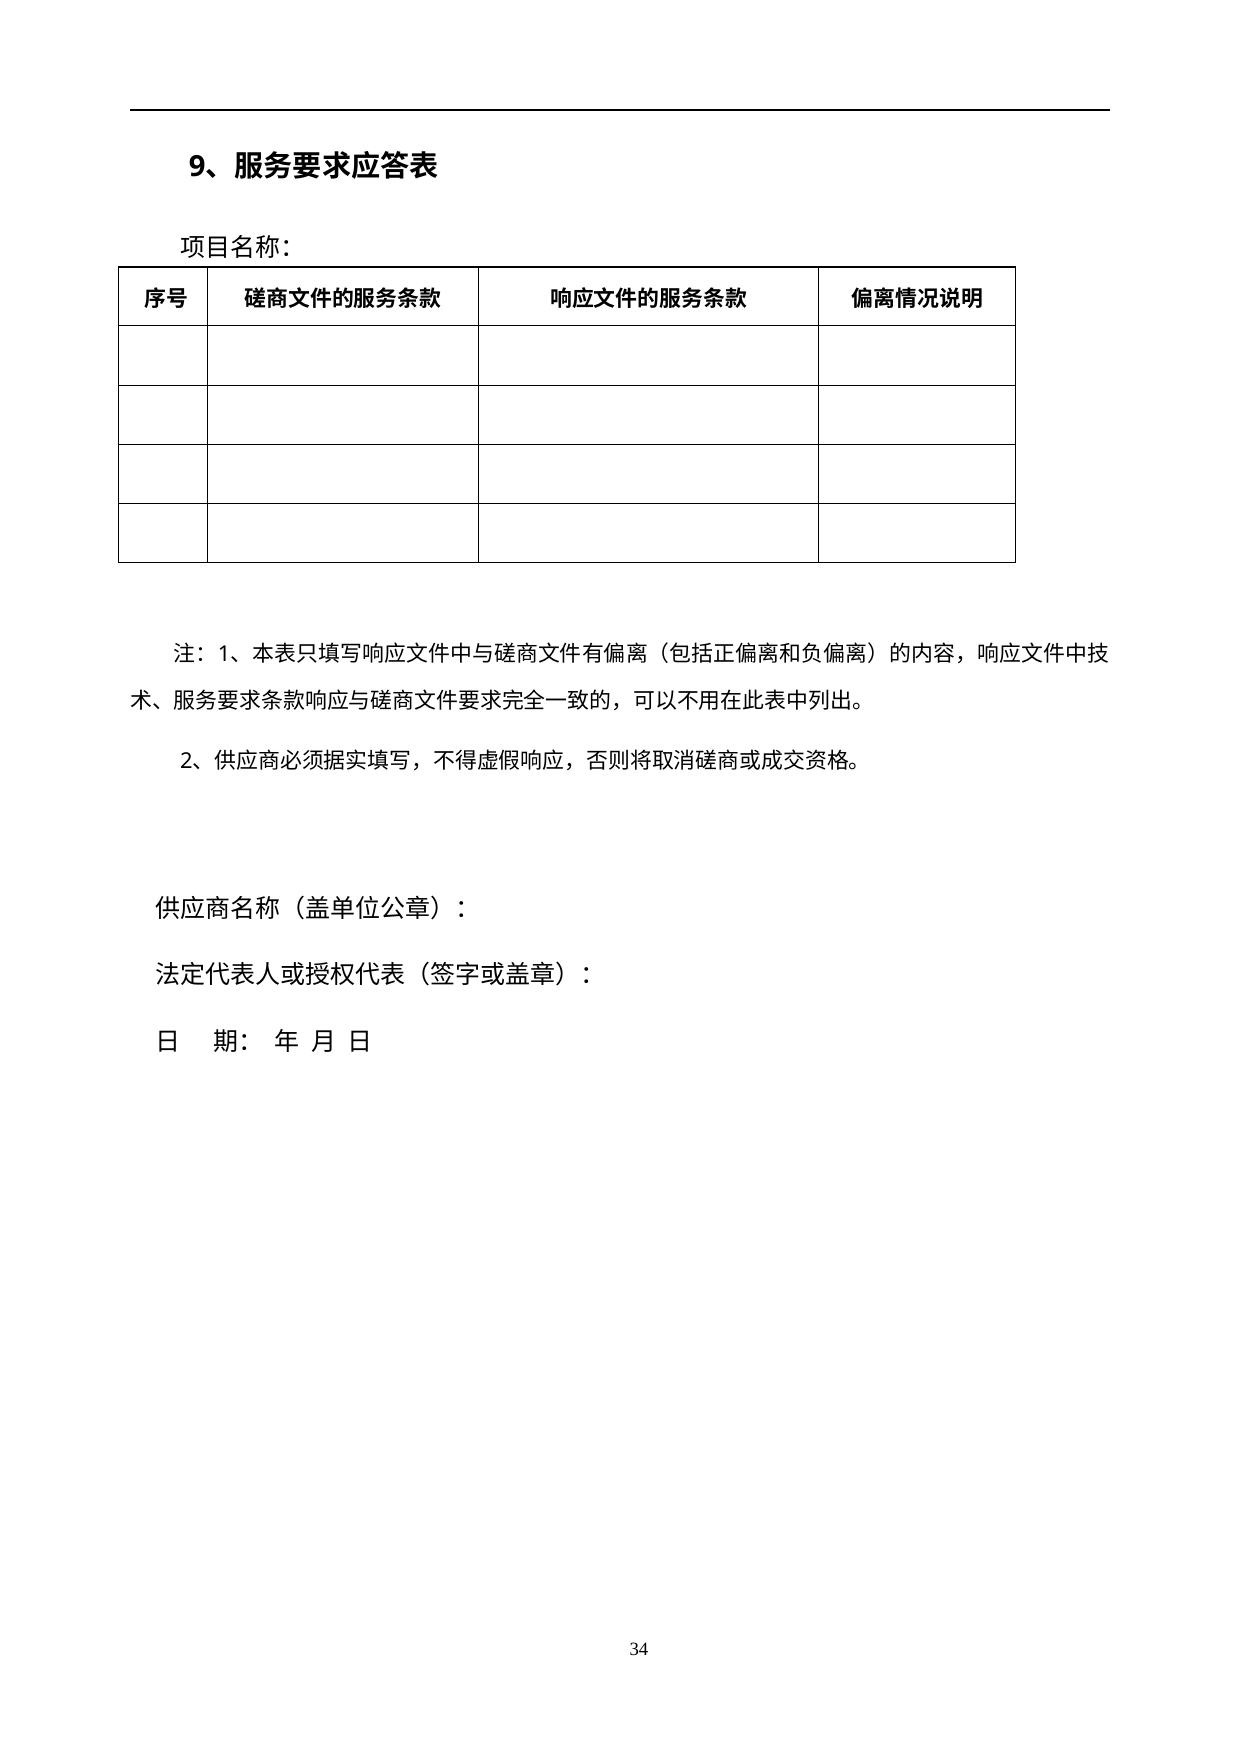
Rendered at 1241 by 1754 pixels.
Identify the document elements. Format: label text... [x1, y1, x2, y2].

table_cell [819, 326, 1015, 384]
table_cell [119, 386, 207, 443]
table_header 序号 [119, 268, 207, 325]
table_header 磋商文件的服务条款 [208, 268, 478, 325]
text 2、供应商必须据实填写，不得虚假响应，否则将取消磋商或成交资格。 [180, 743, 1110, 775]
table_header 偏离情况说明 [819, 268, 1015, 325]
table_cell [819, 386, 1015, 443]
table_cell [208, 504, 478, 562]
text 法定代表人或授权代表（签字或盖章）： [130, 955, 1110, 991]
text 9、服务要求应答表 [130, 142, 1110, 185]
table_cell [479, 504, 818, 562]
table_cell [479, 326, 818, 384]
table_cell [208, 445, 478, 503]
table_cell [479, 386, 818, 443]
table_cell [208, 326, 478, 384]
text 日 期： 年 月 日 [130, 1022, 1110, 1058]
table_cell [119, 326, 207, 384]
text 供应商名称（盖单位公章）： [130, 888, 1110, 924]
table_cell [119, 504, 207, 562]
text 项目名称： [130, 218, 1187, 266]
table_cell [819, 445, 1015, 503]
table_header 响应文件的服务条款 [479, 268, 818, 325]
table_cell [208, 386, 478, 443]
text 注：1、本表只填写响应文件中与磋商文件有偏离（包括正偏离和负偏离）的内容，响应文件中技术、服务要求条款响应与磋商文件要求完全一致的，可以不用在此表中列出。 [130, 636, 1110, 715]
table_cell [819, 504, 1015, 562]
table_cell [119, 445, 207, 503]
table_cell [479, 445, 818, 503]
